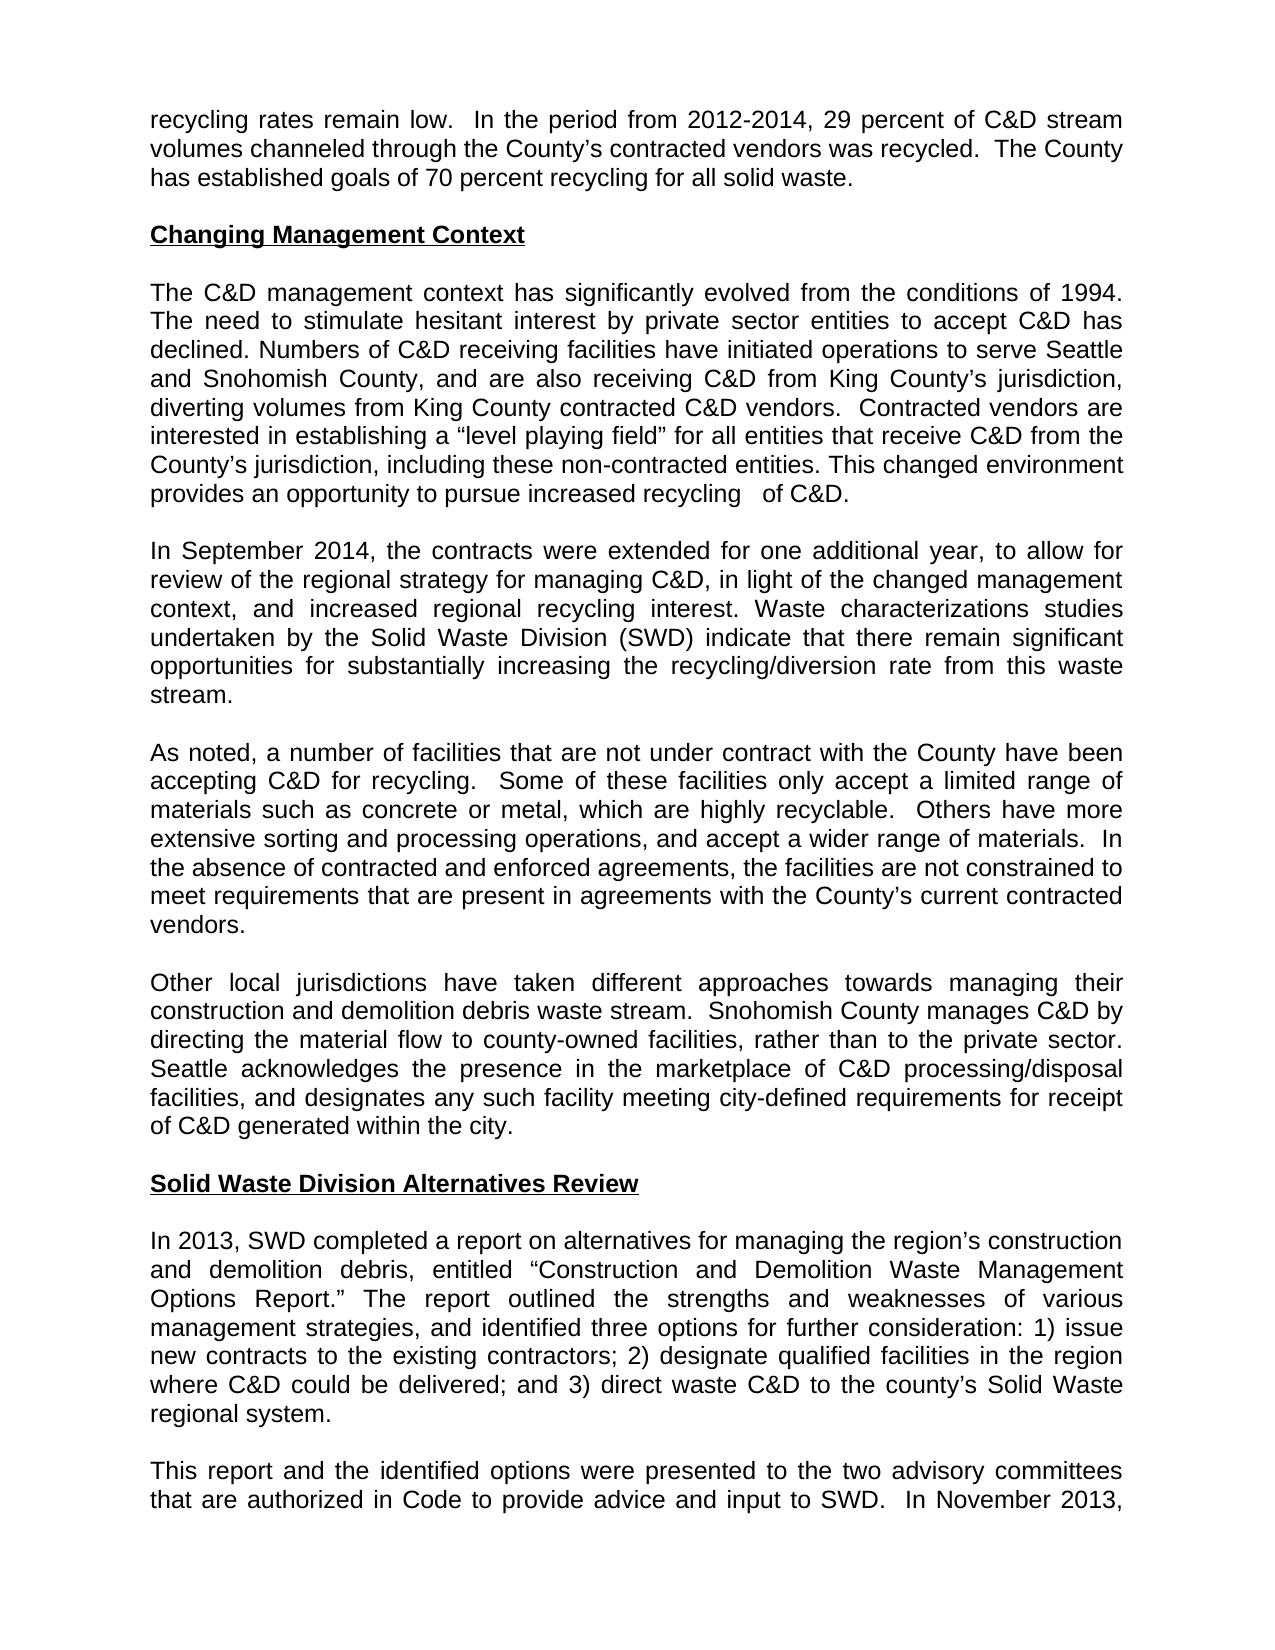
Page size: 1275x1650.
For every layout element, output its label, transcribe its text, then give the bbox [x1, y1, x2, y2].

text In September 2014, the contracts were extended for one additional year, to allow for review of the regional strategy for managing C&D, in light of the changed management context, and increased regional recycling interest. Waste characterizations studies undertaken by the Solid Waste Division (SWD) indicate that there remain significant opportunities for substantially increasing the recycling/diversion rate from this waste stream. [150, 536, 1125, 709]
text As noted, a number of facilities that are not under contract with the County have been accepting C&D for recycling. Some of these facilities only accept a limited range of materials such as concrete or metal, which are highly recyclable. Others have more extensive sorting and processing operations, and accept a wider range of materials. In the absence of contracted and enforced agreements, the facilities are not constrained to meet requirements that are present in agreements with the County’s current contracted vendors. [150, 737, 1125, 939]
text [150, 105, 1125, 191]
text In 2013, SWD completed a report on alternatives for managing the region’s construction and demolition debris, entitled “Construction and Demolition Waste Management Options Report.” The report outlined the strengths and weaknesses of various management strategies, and identified three options for further consideration: 1) issue new contracts to the existing contractors; 2) designate qualified facilities in the region where C&D could be delivered; and 3) direct waste C&D to the county’s Solid Waste regional system. [150, 1226, 1125, 1427]
text The C&D management context has significantly evolved from the conditions of 1994. The need to stimulate hesitant interest by private sector entities to accept C&D has declined. Numbers of C&D receiving facilities have initiated operations to serve Seattle and Snohomish County, and are also receiving C&D from King County’s jurisdiction, diverting volumes from King County contracted C&D vendors. Contracted vendors are interested in establishing a “level playing field” for all entities that receive C&D from the County’s jurisdiction, including these non-contracted entities. This changed environment provides an opportunity to pursue increased recycling of C&D. [150, 277, 1125, 507]
text Solid Waste Division Alternatives Review [150, 1169, 1125, 1197]
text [150, 1456, 1125, 1514]
text Other local jurisdictions have taken different approaches towards managing their construction and demolition debris waste stream. Snohomish County manages C&D by directing the material flow to county-owned facilities, rather than to the private sector. Seattle acknowledges the presence in the marketplace of C&D processing/disposal facilities, and designates any such facility meeting city-defined requirements for receipt of C&D generated within the city. [150, 967, 1125, 1140]
text Changing Management Context [150, 220, 1125, 249]
